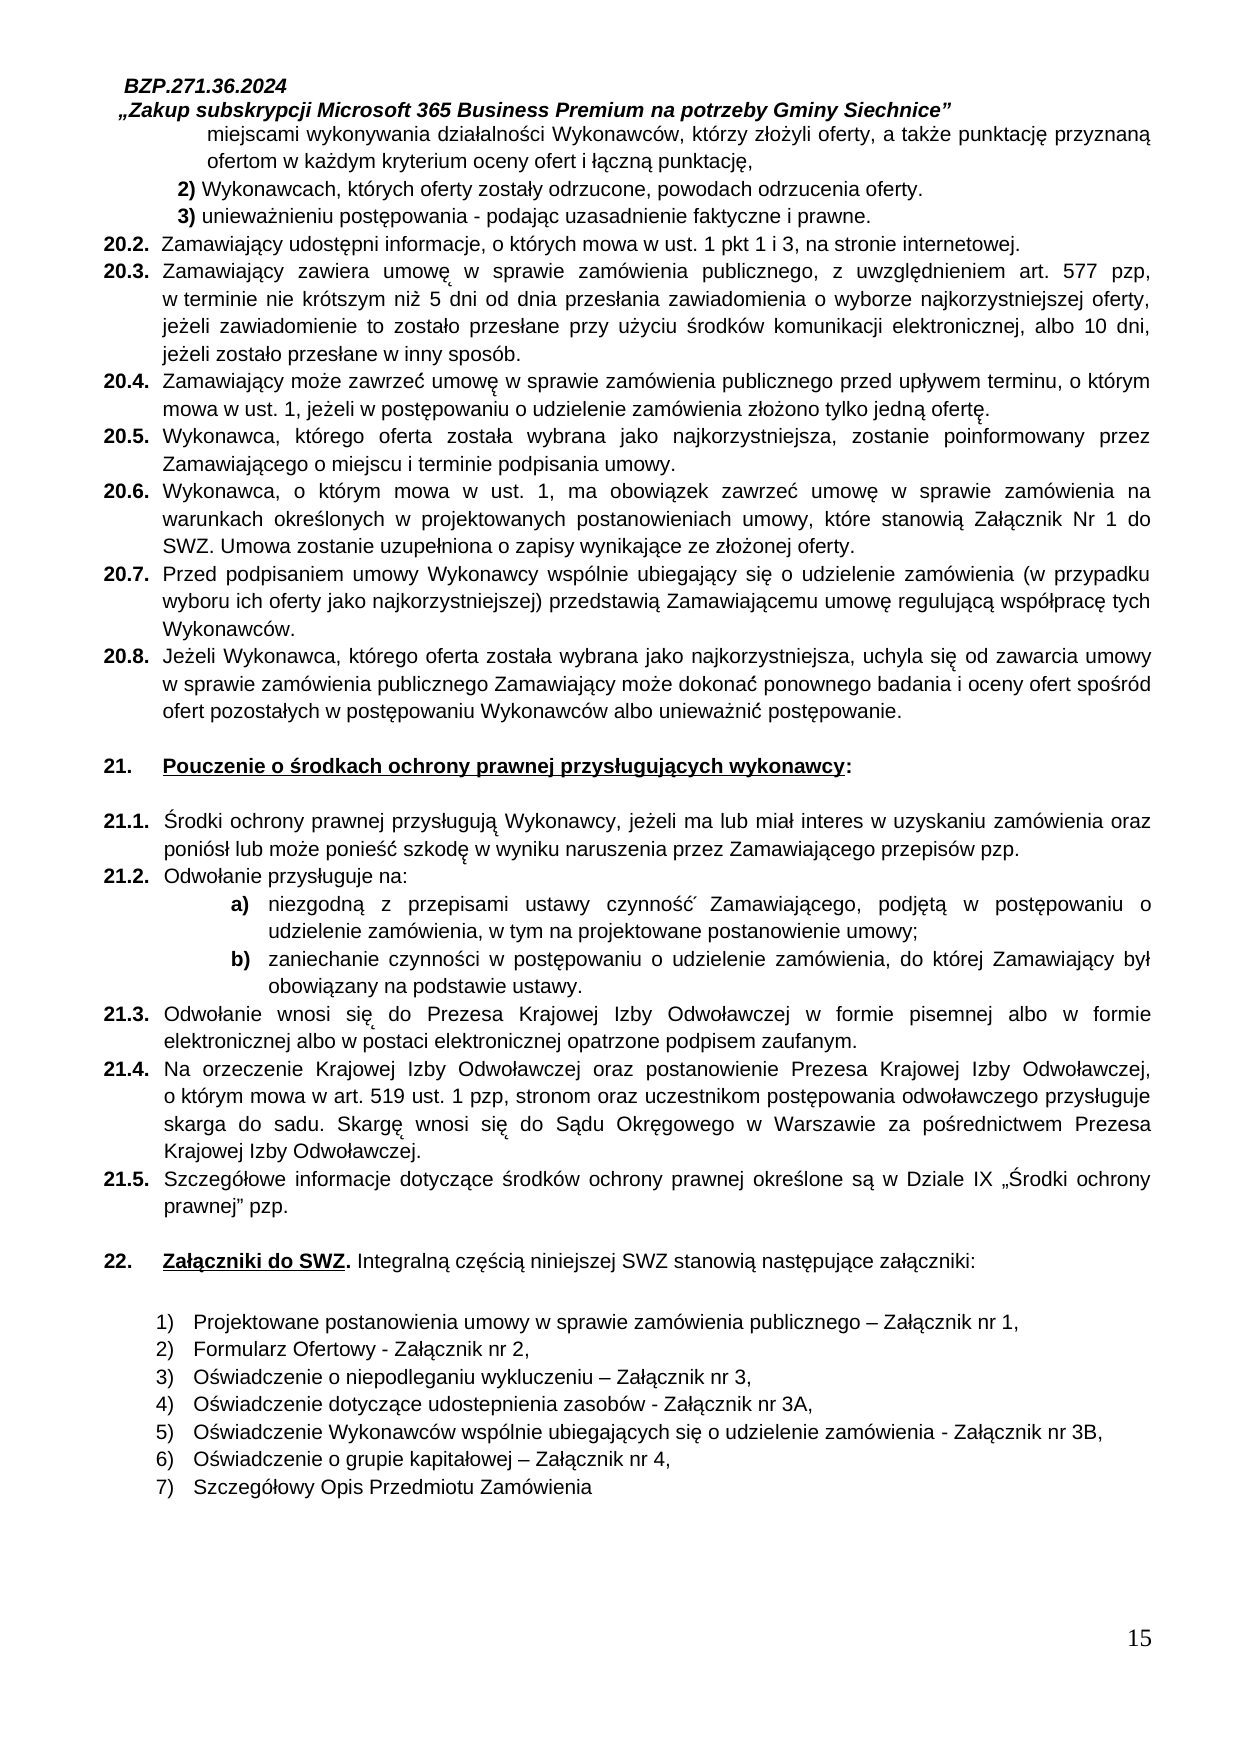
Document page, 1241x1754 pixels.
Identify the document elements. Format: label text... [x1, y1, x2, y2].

list Jeżeli Wykonawca, którego oferta została wybrana jako najkorzystniejsza, uchyla się̨ od zawarcia umowy w sprawie zamówienia publicznego Zamawiający może dokonać́ ponownego badania i oceny ofert spośród ofert pozostałych w postępowaniu Wykonawców albo unieważnić́ postępowanie. [103, 644, 1152, 723]
list Szczegółowy Opis Przedmiotu Zamówienia [156, 1475, 1152, 1499]
list Załączniki do SWZ. Integralną częścią niniejszej SWZ stanowią następujące załączniki: [103, 1249, 1152, 1273]
list Pouczenie o środkach ochrony prawnej przysługujących wykonawcy: [103, 754, 1152, 778]
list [177, 122, 1152, 173]
list Oświadczenie o grupie kapitałowej – Załącznik nr 4, [156, 1447, 1152, 1471]
list Oświadczenie Wykonawców wspólnie ubiegających się o udzielenie zamówienia - Załącznik nr 3B, [156, 1420, 1152, 1444]
list Przed podpisaniem umowy Wykonawcy wspólnie ubiegający się o udzielenie zamówienia (w przypadku wyboru ich oferty jako najkorzystniejszej) przedstawią Zamawiającemu umowę regulującą współpracę tych Wykonawców. [103, 562, 1152, 641]
list 3) unieważnieniu postępowania - podając uzasadnienie faktyczne i prawne. [177, 204, 1152, 228]
list 2) Wykonawcach, których oferty zostały odrzucone, powodach odrzucenia oferty. [177, 177, 1152, 201]
list Formularz Ofertowy - Załącznik nr 2, [156, 1337, 1152, 1361]
list Zamawiający zawiera umowę̨ w sprawie zamówienia publicznego, z uwzględnieniem art. 577 pzp, w terminie nie krótszym niż̇ 5 dni od dnia przesłania zawiadomienia o wyborze najkorzystniejszej oferty, jeżeli zawiadomienie to zostało przesłane przy użyciu środków komunikacji elektronicznej, albo 10 dni, jeżeli zostało przesłane w inny sposób. [103, 259, 1152, 366]
list Oświadczenie dotyczące udostepnienia zasobów - Załącznik nr 3A, [156, 1392, 1152, 1416]
text 20.2. Zamawiający udostępni informacje, o których mowa w ust. 1 pkt 1 i 3, na stronie internetowej. [103, 232, 1152, 256]
list niezgodną z przepisami ustawy czynność́ Zamawiającego, podjętą w postępowaniu o udzielenie zamówienia, w tym na projektowane postanowienie umowy; [231, 892, 1152, 943]
list Projektowane postanowienia umowy w sprawie zamówienia publicznego – Załącznik nr 1, [156, 1310, 1152, 1334]
list Wykonawca, którego oferta została wybrana jako najkorzystniejsza, zostanie poinformowany przez Zamawiającego o miejscu i terminie podpisania umowy. [103, 424, 1152, 476]
list Oświadczenie o niepodleganiu wykluczeniu – Załącznik nr 3, [156, 1365, 1152, 1389]
list Odwołanie wnosi się̨ do Prezesa Krajowej Izby Odwoławczej w formie pisemnej albo w formie elektronicznej albo w postaci elektronicznej opatrzone podpisem zaufanym. [103, 1002, 1152, 1053]
list Odwołanie przysługuje na: [103, 864, 1152, 888]
list Wykonawca, o którym mowa w ust. 1, ma obowiązek zawrzeć umowę w sprawie zamówienia na warunkach określonych w projektowanych postanowieniach umowy, które stanowią Załącznik Nr 1 do SWZ. Umowa zostanie uzupełniona o zapisy wynikające ze złożonej oferty. [103, 479, 1152, 558]
list Szczegółowe informacje dotyczące środków ochrony prawnej określone są w Dziale IX „Środki ochrony prawnej” pzp. [103, 1167, 1152, 1218]
list zaniechanie czynności w postępowaniu o udzielenie zamówienia, do której Zamawiający był obowiązany na podstawie ustawy. [231, 947, 1152, 998]
list Na orzeczenie Krajowej Izby Odwoławczej oraz postanowienie Prezesa Krajowej Izby Odwoławczej, o którym mowa w art. 519 ust. 1 pzp, stronom oraz uczestnikom postępowania odwoławczego przysługuje skarga do sadu. Skargę̨ wnosi się̨ do Sądu Okręgowego w Warszawie za pośrednictwem Prezesa Krajowej Izby Odwoławczej. [103, 1057, 1152, 1163]
list Zamawiający może zawrzeć́ umowę̨ w sprawie zamówienia publicznego przed upływem terminu, o którym mowa w ust. 1, jeżeli w postępowaniu o udzielenie zamówienia złożono tylko jedną ofertę̨. [103, 369, 1152, 421]
list Środki ochrony prawnej przysługują̨ Wykonawcy, jeżeli ma lub miał interes w uzyskaniu zamówienia oraz poniósł lub może ponieść́ szkodę̨ w wyniku naruszenia przez Zamawiającego przepisów pzp. [103, 809, 1152, 861]
